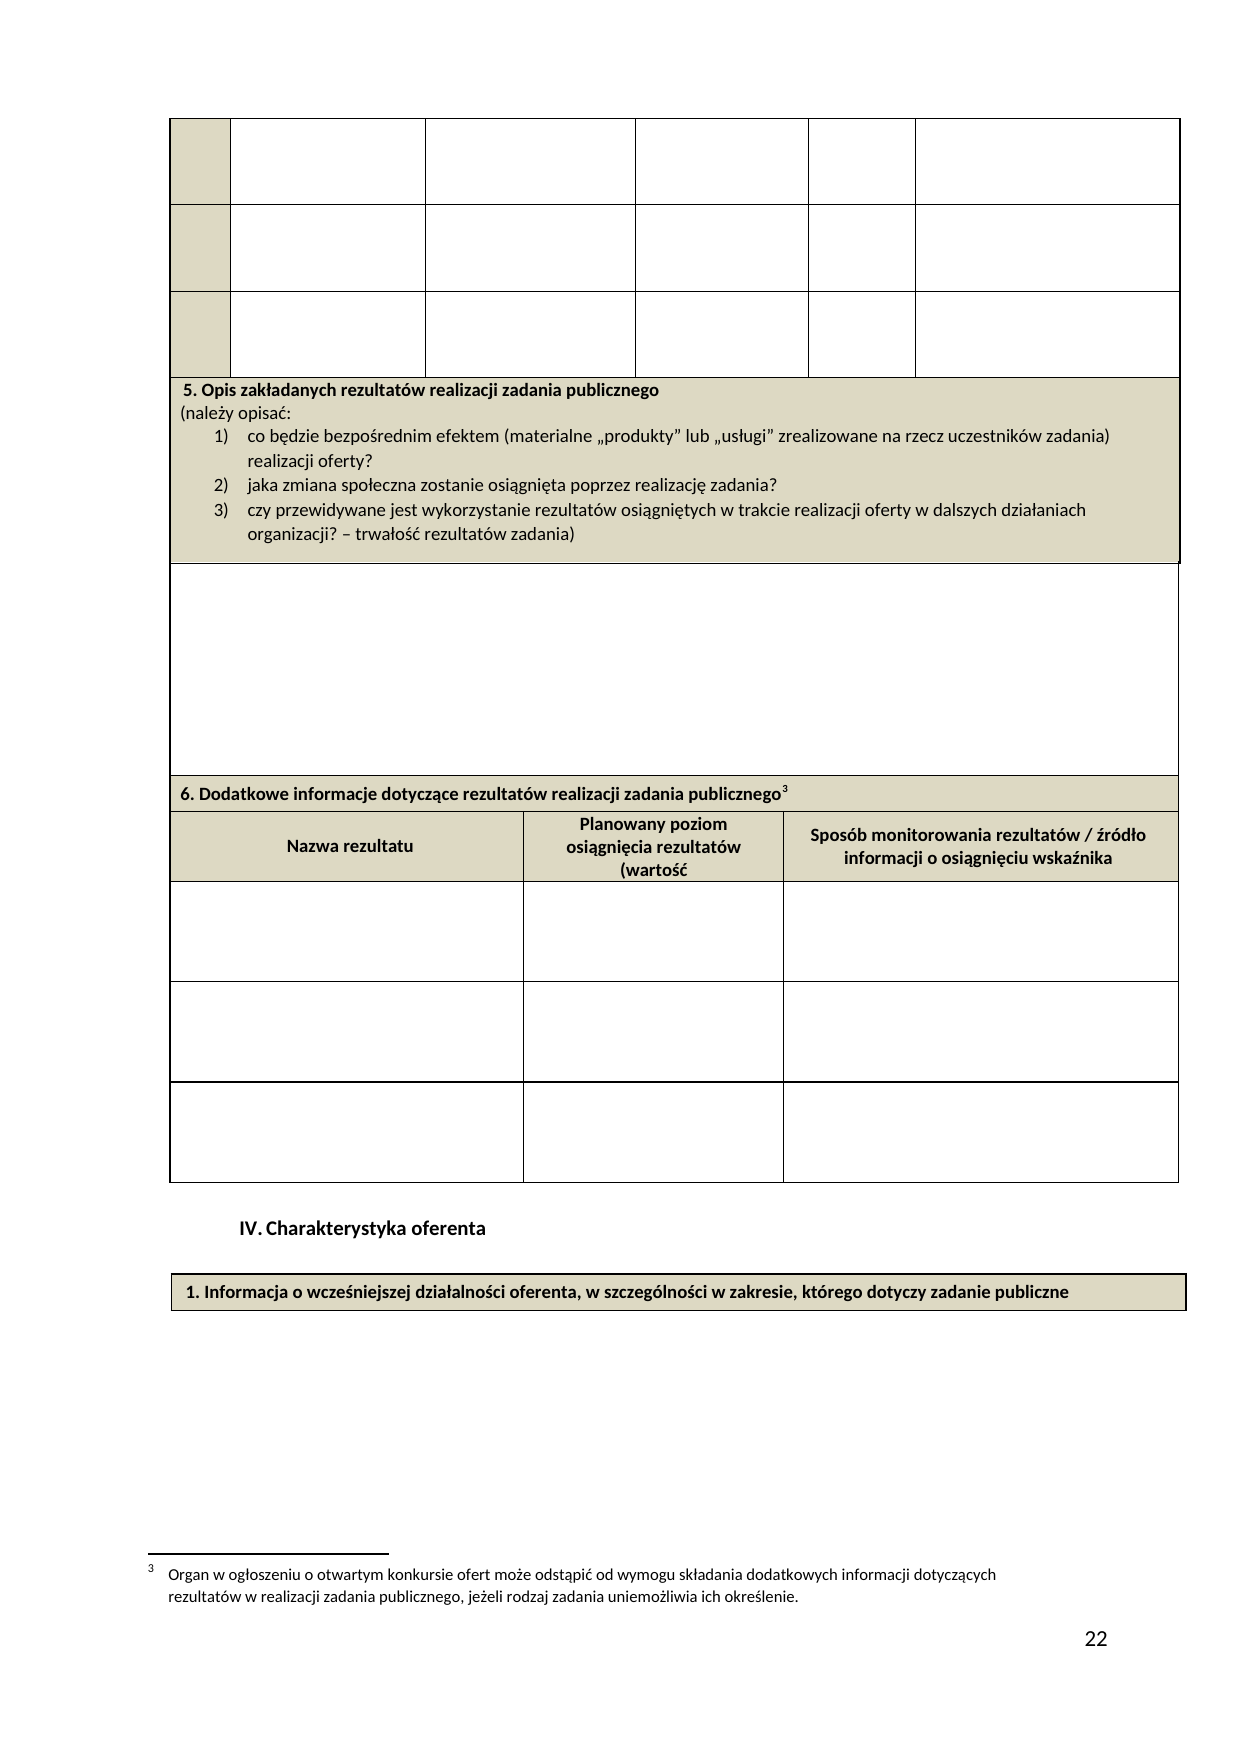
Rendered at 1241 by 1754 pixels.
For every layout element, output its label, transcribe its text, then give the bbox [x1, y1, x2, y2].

table_cell [171, 292, 230, 377]
list Charakterystyka oferenta [239, 1215, 1107, 1240]
table_cell [916, 292, 1179, 377]
table_cell [231, 205, 425, 291]
table_cell [916, 119, 1179, 204]
table_cell [636, 119, 808, 204]
table_cell [784, 1083, 1178, 1182]
table_cell [524, 882, 783, 981]
table_cell [426, 292, 635, 377]
table_cell 6. Dodatkowe informacje dotyczące rezultatów realizacji zadania publicznego [171, 776, 1178, 811]
table_cell [171, 205, 230, 291]
table_cell [171, 119, 230, 204]
table_cell [809, 292, 915, 377]
table_cell [524, 1083, 783, 1182]
table_cell [524, 982, 783, 1081]
table_cell [916, 205, 1179, 291]
table_cell [784, 982, 1178, 1081]
table_header 1. Informacja o wcześniejszej działalności oferenta, w szczególności w zakresie, którego dotyczy zadanie publiczne [172, 1275, 1185, 1310]
table_cell [231, 119, 425, 204]
table_cell [426, 205, 635, 291]
table_cell [809, 119, 915, 204]
table_cell [171, 1083, 523, 1182]
table_cell [636, 292, 808, 377]
table_cell [426, 119, 635, 204]
table_cell [809, 205, 915, 291]
table_cell [231, 292, 425, 377]
table_cell Opis zakładanych rezultatów realizacji zadania publicznego (należy opisać: co będzie bezpośrednim efektem (materialne „produkty” lub „usługi” zrealizowane na rzecz uczestników zadania) realizacji oferty? jaka zmiana społeczna zostanie osiągnięta poprzez realizację zadania? czy przewidywane jest wykorzystanie rezultatów osiągniętych w trakcie realizacji oferty w dalszych działaniach organizacji? – trwałość rezultatów zadania) [171, 378, 1179, 562]
table_cell [171, 564, 1178, 775]
table_cell [784, 882, 1178, 981]
table_cell Sposób monitorowania rezultatów / źródło informacji o osiągnięciu wskaźnika [784, 812, 1178, 881]
table_cell [171, 982, 523, 1081]
table_cell Planowany poziom osiągnięcia rezultatów (wartość docelowa) [524, 812, 783, 881]
table_cell [171, 882, 523, 981]
table_cell [636, 205, 808, 291]
table_cell Nazwa rezultatu [171, 812, 523, 881]
